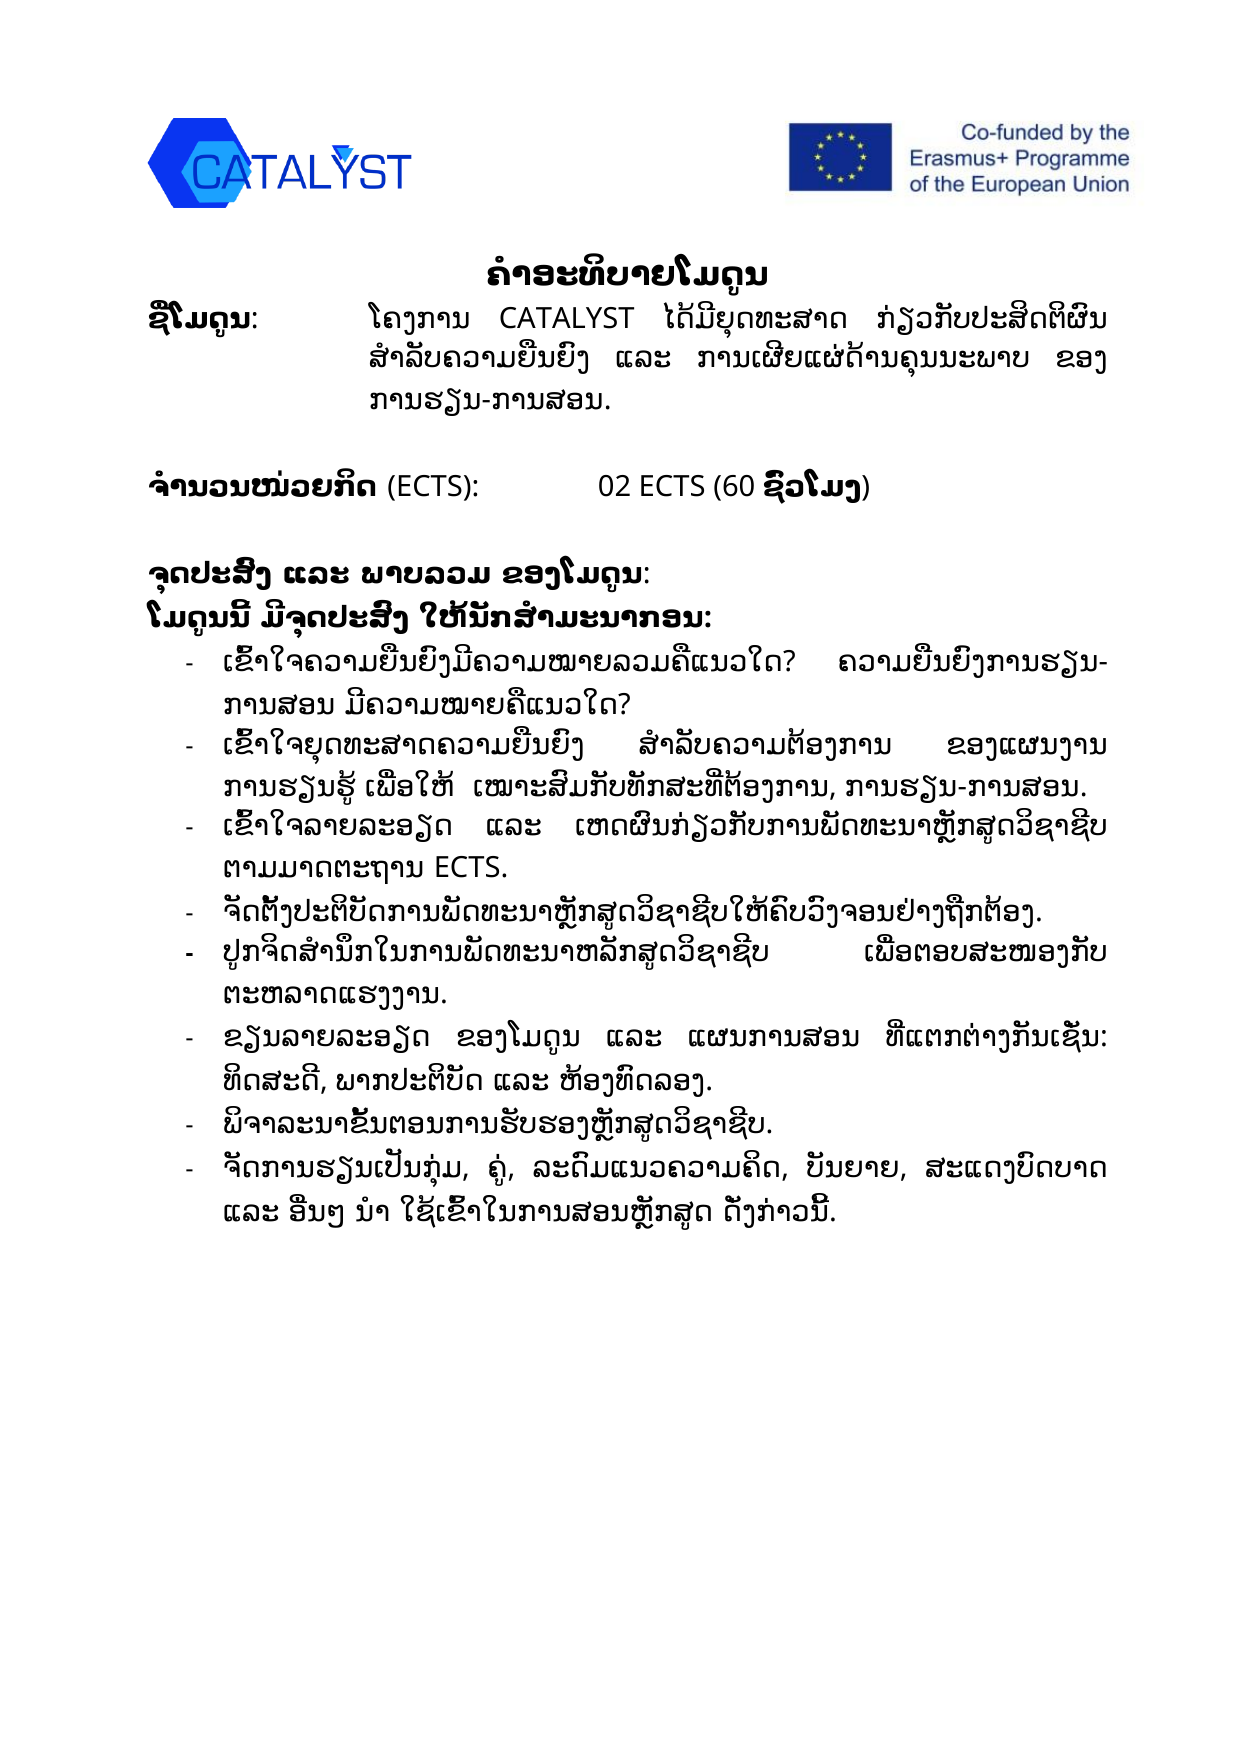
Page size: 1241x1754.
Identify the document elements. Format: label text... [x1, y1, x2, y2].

list ປູກຈິດສຳນຶກໃນການພັດທະນາຫລັກສູດວິຊາຊີບ ເພື່ອຕອບສະໜອງກັບຕະຫລາດແຮງງານ. [185, 934, 1107, 1012]
picture [147, 118, 412, 208]
list ເຂົ້າໃຈຄວາມຍືນຍົງມີຄວາມໝາຍລວມຄືແນວໃດ? ຄວາມຍືນຍົງການຮຽນ-ການສອນ ມີຄວາມໝາຍຄືແນວໃດ? [185, 640, 1107, 723]
list ເຂົ້າໃຈຍຸດທະສາດຄວາມຍືນຍົງ ສຳລັບຄວາມຕ້ອງການ ຂອງແຜນງານການຮຽນຮູ້ ເພື່ອໃຫ້ ເໝາະສົມກັບທັກສະທີ່ຕ້ອງການ, ການຮຽນ-ການສອນ. [185, 727, 1107, 805]
list ຈັດການຮຽນເປັນກຸ່ມ, ຄູ່, ລະດົມແນວຄວາມຄິດ, ບັນຍາຍ, ສະແດງບົດບາດ ແລະ ອື່ນໆ ນຳ ໃຊ້ເຂົ້າໃນການສອນຫຼັກສູດ ດັ່ງກ່າວນີ້. [185, 1146, 1107, 1230]
text ຈໍານວນໜ່ວຍກິດ (ECTS): 02 ECTS (60 ຊົ່ວໂມງ) [148, 465, 1107, 505]
picture [768, 104, 1147, 211]
list ເຂົ້າໃຈລາຍລະອຽດ ແລະ ເຫດຜົນກ່ຽວກັບການພັດທະນາຫຼັກສູດວິຊາຊີບ ຕາມມາດຕະຖານ ECTS. [185, 809, 1107, 886]
text ຈຸດປະສົງ ແລະ ພາບລວມ ຂອງໂມດູນ: [148, 553, 1107, 592]
list ພິຈາລະນາຂັ້ນຕອນການຮັບຮອງຫຼັກສູດວິຊາຊີບ. [185, 1103, 1107, 1142]
text ຊື່ໂມດູນ: ໂຄງການ CATALYST ໄດ້ມີຍຸດທະສາດ ກ່ຽວກັບປະສິດຕິຜົນສຳລັບຄວາມຍືນຍົງ ແລະ ການເຜີຍແຜ່ດ້ານຄຸນນະພາບ ຂອງການຮຽນ-ການສອນ. [148, 297, 1107, 418]
list ຈັດຕັ້ງປະຕິບັດການພັດທະນາຫຼັກສູດວິຊາຊີບໃຫ້ຄົບວົງຈອນຢ່າງຖືກຕ້ອງ. [185, 890, 1107, 930]
list ຂຽນລາຍລະອຽດ ຂອງໂມດູນ ແລະ ແຜນການສອນ ທີ່ແຕກຕ່າງກັນເຊັ່ນ: ທິດສະດີ, ພາກປະຕິບັດ ແລະ ຫ້ອງທົດລອງ. [185, 1016, 1107, 1099]
text ໂມດູນນີ້ ມີຈຸດປະສົງ ໃຫ້ນັກສໍາມະນາກອນ: [148, 596, 1107, 636]
text ຄໍາອະທິບາຍໂມດູນ [148, 254, 1107, 293]
